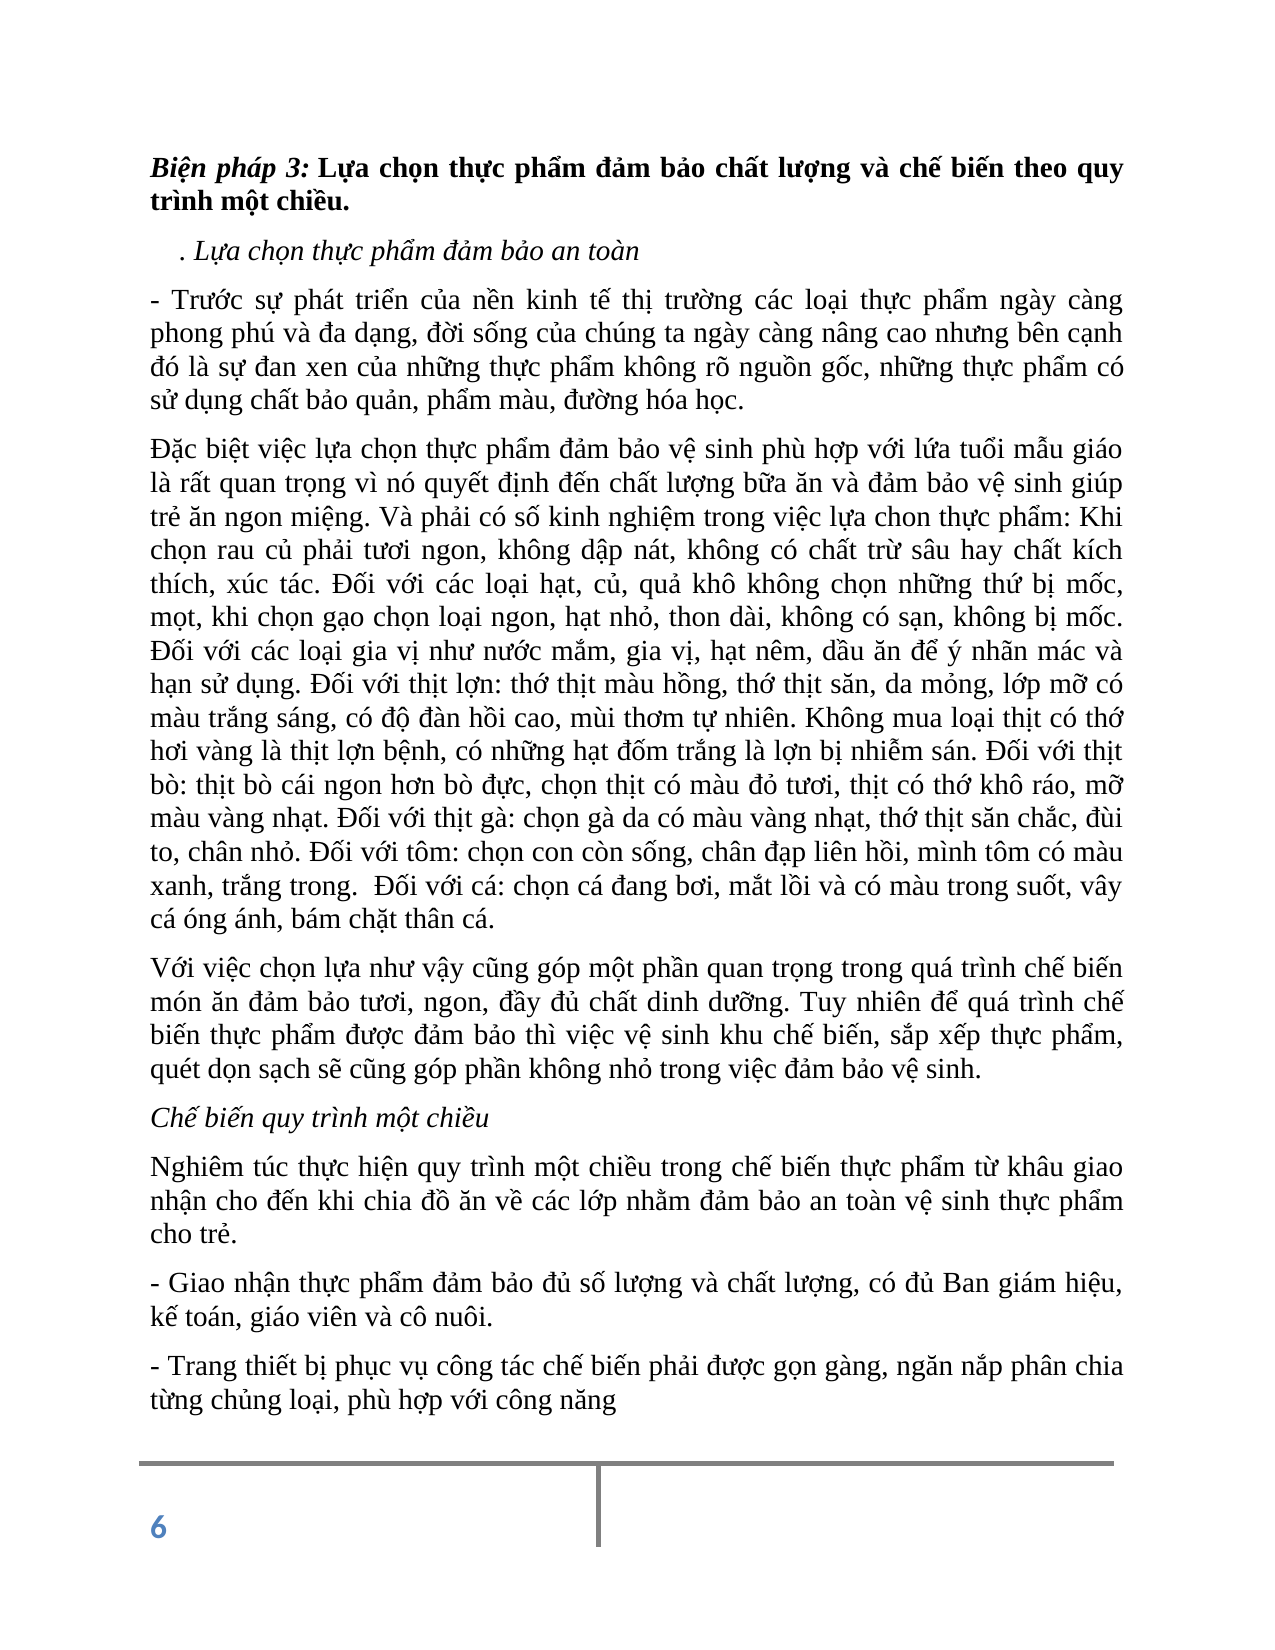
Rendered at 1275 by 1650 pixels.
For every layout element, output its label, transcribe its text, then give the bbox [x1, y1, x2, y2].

text Chế biến quy trình một chiều [150, 1100, 1125, 1134]
text - Giao nhận thực phẩm đảm bảo đủ số lượng và chất lượng, có đủ Ban giám hiệu, kế toán, giáo viên và cô nuôi. [150, 1266, 1125, 1333]
text . Lựa chọn thực phẩm đảm bảo an toàn [150, 233, 1125, 266]
text Với việc chọn lựa như vậy cũng góp một phần quan trọng trong quá trình chế biến món ăn đảm bảo tươi, ngon, đầy đủ chất dinh dưỡng. Tuy nhiên để quá trình chế biến thực phẩm được đảm bảo thì việc vệ sinh khu chế biến, sắp xếp thực phẩm, quét dọn sạch sẽ cũng góp phần không nhỏ trong việc đảm bảo vệ sinh. [150, 950, 1125, 1084]
text - Trước sự phát triển của nền kinh tế thị trường các loại thực phẩm ngày càng phong phú và đa dạng, đời sống của chúng ta ngày càng nâng cao nhưng bên cạnh đó là sự đan xen của những thực phẩm không rõ nguồn gốc, những thực phẩm có sử dụng chất bảo quản, phẩm màu, đường hóa học. [150, 282, 1125, 416]
text Biện pháp 3: Lựa chọn thực phẩm đảm bảo chất lượng và chế biến theo quy trình một chiều. [150, 150, 1125, 217]
text - Trang thiết bị phục vụ công tác chế biến phải được gọn gàng, ngăn nắp phân chia từng chủng loại, phù hợp với công năng [150, 1348, 1125, 1415]
text Nghiêm túc thực hiện quy trình một chiều trong chế biến thực phẩm từ khâu giao nhận cho đến khi chia đồ ăn về các lớp nhằm đảm bảo an toàn vệ sinh thực phẩm cho trẻ. [150, 1149, 1125, 1250]
text Đặc biệt việc lựa chọn thực phẩm đảm bảo vệ sinh phù hợp với lứa tuổi mẫu giáo là rất quan trọng vì nó quyết định đến chất lượng bữa ăn và đảm bảo vệ sinh giúp trẻ ăn ngon miệng. Và phải có số kinh nghiệm trong việc lựa chon thực phẩm: Khi chọn rau củ phải tươi ngon, không dập nát, không có chất trừ sâu hay chất kích thích, xúc tác. Đối với các loại hạt, củ, quả khô không chọn những thứ bị mốc, mọt, khi chọn gạo chọn loại ngon, hạt nhỏ, thon dài, không có sạn, không bị mốc. Đối với các loại gia vị như nước mắm, gia vị, hạt nêm, dầu ăn để ý nhãn mác và hạn sử dụng. Đối với thịt lợn: thớ thịt màu hồng, thớ thịt săn, da mỏng, lớp mỡ có màu trắng sáng, có độ đàn hồi cao, mùi thơm tự nhiên. Không mua loại thịt có thớ hơi vàng là thịt lợn bệnh, có những hạt đốm trắng là lợn bị nhiễm sán. Đối với thịt bò: thịt bò cái ngon hơn bò đực, chọn thịt có màu đỏ tươi, thịt có thớ khô ráo, mỡ màu vàng nhạt. Đối với thịt gà: chọn gà da có màu vàng nhạt, thớ thịt săn chắc, đùi to, chân nhỏ. Đối với tôm: chọn con còn sống, chân đạp liên hồi, mình tôm có màu xanh, trắng trong. Đối với cá: chọn cá đang bơi, mắt lồi và có màu trong suốt, vây cá óng ánh, bám chặt thân cá. [150, 432, 1125, 935]
